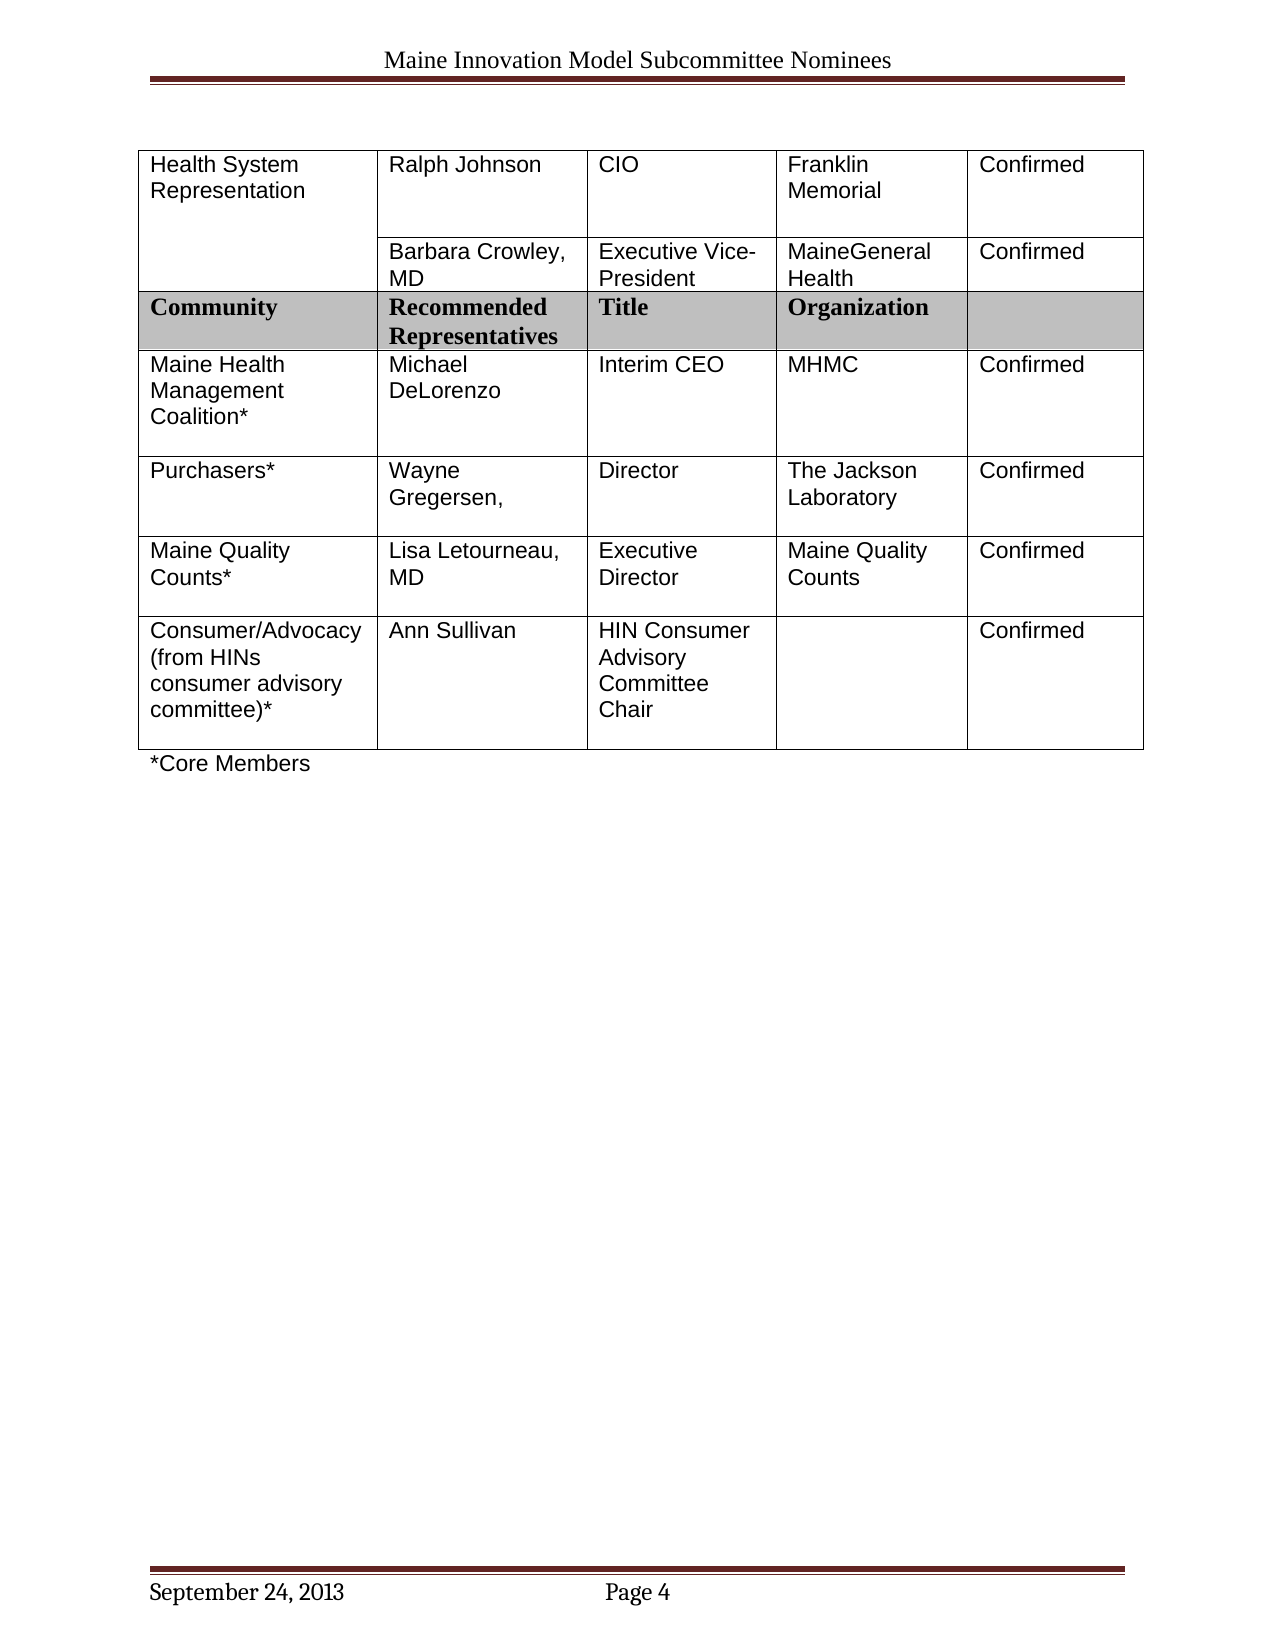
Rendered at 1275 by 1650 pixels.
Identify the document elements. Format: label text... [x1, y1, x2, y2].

table_cell Community [139, 292, 377, 349]
table_cell Purchasers* [139, 457, 377, 536]
table_cell Consumer/Advocacy (from HINs consumer advisory committee)* [139, 617, 377, 749]
table_cell MaineGeneral Health [777, 238, 967, 291]
text *Core Members [150, 750, 1125, 776]
table_cell Wayne Gregersen, [378, 457, 587, 536]
table_cell Confirmed [968, 457, 1143, 536]
table_cell [777, 617, 967, 749]
table_cell Ralph Johnson [378, 151, 587, 237]
table_cell Maine Health Management Coalition* [139, 351, 377, 456]
table_cell The Jackson Laboratory [777, 457, 967, 536]
table_cell MHMC [777, 351, 967, 456]
table_cell Executive Vice-President [588, 238, 776, 291]
table_cell Confirmed [968, 151, 1143, 237]
table_cell Confirmed [968, 238, 1143, 291]
table_cell [968, 292, 1143, 349]
table_cell Organization [777, 292, 967, 349]
table_cell Barbara Crowley, MD [378, 238, 587, 291]
table_cell Director [588, 457, 776, 536]
table_cell Title [588, 292, 776, 349]
table_cell CIO [588, 151, 776, 237]
table_cell Health System Representation [139, 151, 377, 291]
table_cell Lisa Letourneau, MD [378, 537, 587, 616]
table_cell Confirmed [968, 537, 1143, 616]
table_cell Interim CEO [588, 351, 776, 456]
table_cell Confirmed [968, 351, 1143, 456]
table_cell Ann Sullivan [378, 617, 587, 749]
table_cell Maine Quality Counts [777, 537, 967, 616]
table_cell Michael DeLorenzo [378, 351, 587, 456]
table_cell Maine Quality Counts* [139, 537, 377, 616]
table_cell HIN Consumer Advisory Committee Chair [588, 617, 776, 749]
table_cell Executive Director [588, 537, 776, 616]
table_cell Confirmed [968, 617, 1143, 749]
table_cell Recommended Representatives [378, 292, 587, 349]
table_cell Franklin Memorial [777, 151, 967, 237]
